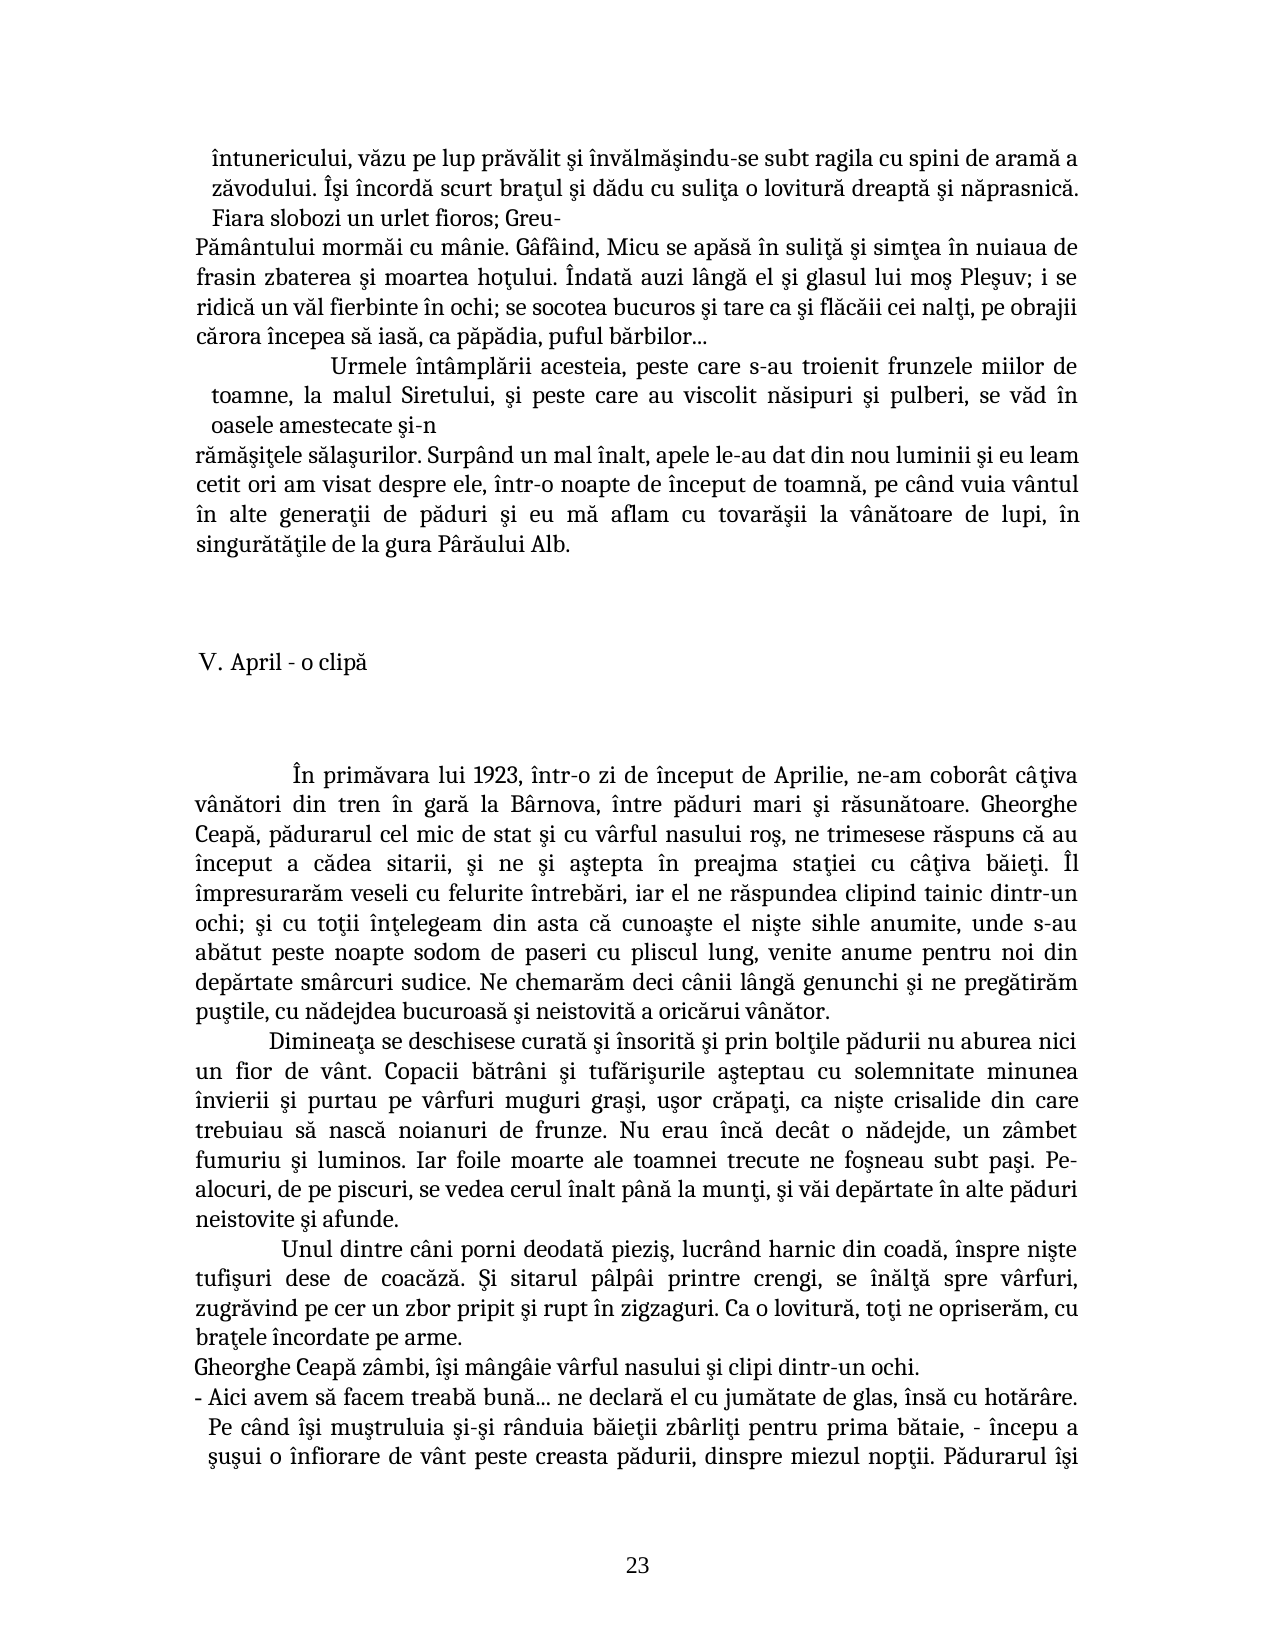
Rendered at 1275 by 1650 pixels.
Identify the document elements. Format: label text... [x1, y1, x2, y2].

text Unul dintre câni porni deodată pieziş, lucrând harnic din coadă, înspre nişte tufişuri dese de coacăză. Şi sitarul pâlpâi printre crengi, se înălţă spre vârfuri, zugrăvind pe cer un zbor pripit şi rupt în zigzaguri. Ca o lovitură, toţi ne opriserăm, cu braţele încordate pe arme. [194, 1234, 1079, 1352]
text Urmele întâmplării acesteia, peste care s-au troienit frunzele miilor de toamne, la malul Siretului, şi peste care au viscolit năsipuri şi pulberi, se văd în oasele amestecate şi-n [211, 352, 1079, 439]
subtitle April - o clipă [198, 646, 1077, 677]
text Gheorghe Ceapă zâmbi, îşi mângâie vârful nasului şi clipi dintr-un ochi. [194, 1353, 1079, 1382]
text În primăvara lui 1923, într-o zi de început de Aprilie, ne-am coborât câţiva vânători din tren în gară la Bârnova, între păduri mari şi răsunătoare. Gheorghe Ceapă, pădurarul cel mic de stat şi cu vârful nasului roş, ne trimesese răspuns că au început a cădea sitarii, şi ne şi aştepta în preajma staţiei cu câţiva băieţi. Îl împresurarăm veseli cu felurite întrebări, iar el ne răspundea clipind tainic dintr-un ochi; şi cu toţii înţelegeam din asta că cunoaşte el nişte sihle anumite, unde s-au abătut peste noapte sodom de paseri cu pliscul lung, venite anume pentru noi din depărtate smârcuri sudice. Ne chemarăm deci cânii lângă genunchi şi ne pregătirăm puştile, cu nădejdea bucuroasă şi neistovită a oricărui vânător. [194, 761, 1079, 1026]
text Dimineaţa se deschisese curată şi însorită şi prin bolţile pădurii nu aburea nici un fior de vânt. Copacii bătrâni şi tufărişurile aşteptau cu solemnitate minunea învierii şi purtau pe vârfuri muguri graşi, uşor crăpaţi, ca nişte crisalide din care trebuiau să nască noianuri de frunze. Nu erau încă decât o nădejde, un zâmbet fumuriu şi luminos. Iar foile moarte ale toamnei trecute ne foşneau subt paşi. Pe-alocuri, de pe piscuri, se vedea cerul înalt până la munţi, şi văi depărtate în alte păduri neistovite şi afunde. [194, 1027, 1079, 1233]
text Pământului mormăi cu mânie. Gâfâind, Micu se apăsă în suliţă şi simţea în nuiaua de frasin zbaterea şi moartea hoţului. Îndată auzi lângă el şi glasul lui moş Pleşuv; i se ridică un văl fierbinte în ochi; se socotea bucuros şi tare ca şi flăcăii cei nalţi, pe obrajii cărora începea să iasă, ca păpădia, puful bărbilor... [195, 233, 1079, 351]
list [194, 1383, 1079, 1471]
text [205, 144, 1079, 232]
text rămăşiţele sălaşurilor. Surpând un mal înalt, apele le-au dat din nou luminii şi eu leam cetit ori am visat despre ele, într-o noapte de început de toamnă, pe când vuia vântul în alte generaţii de păduri şi eu mă aflam cu tovarăşii la vânătoare de lupi, în singurătăţile de la gura Pârăului Alb. [195, 441, 1081, 558]
